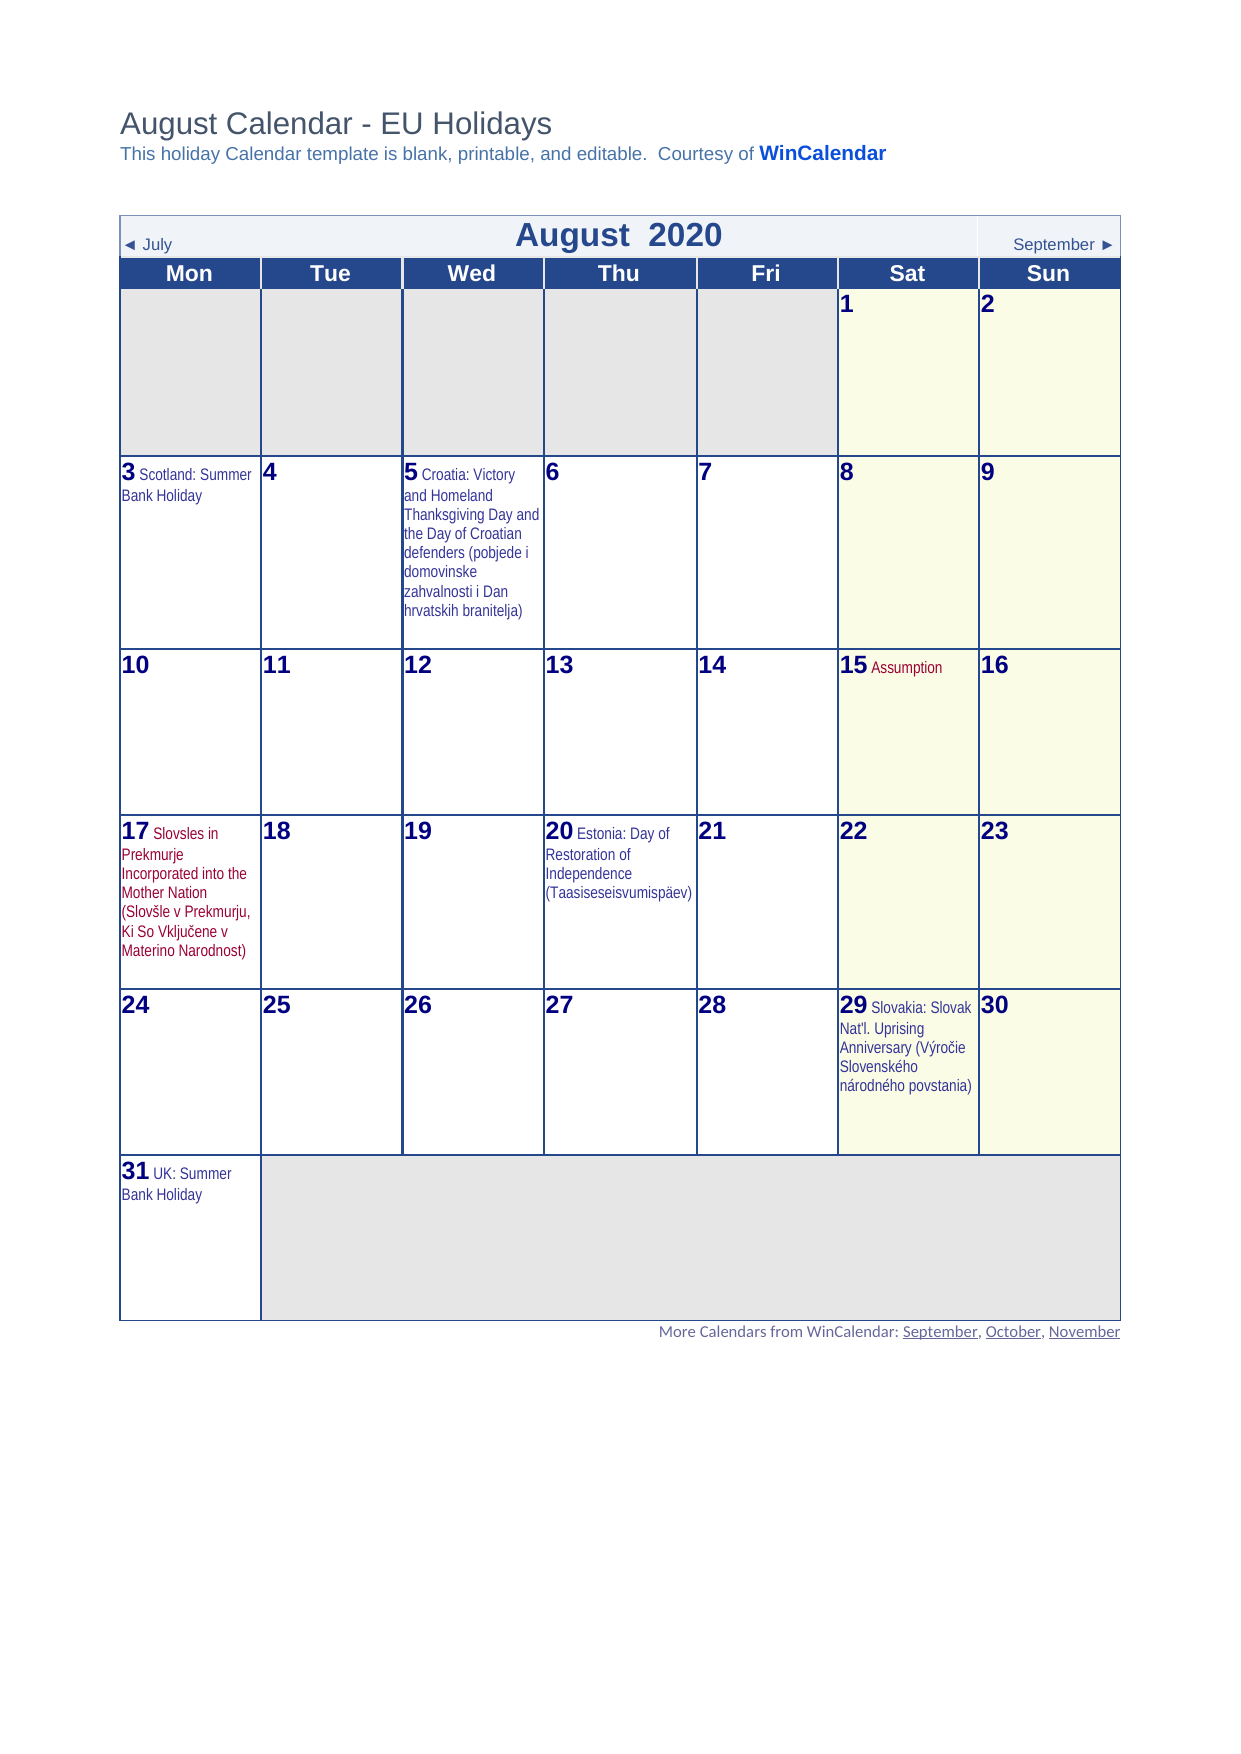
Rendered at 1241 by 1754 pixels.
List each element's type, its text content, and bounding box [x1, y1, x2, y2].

table_header ◄ July [121, 216, 263, 256]
text More Calendars from WinCalendar: September, October, November [120, 1321, 1120, 1341]
table_cell 23 [980, 816, 1120, 988]
table_cell Wed [404, 258, 543, 289]
table_cell [545, 289, 696, 455]
table_header September ► [978, 216, 1120, 256]
table_cell Mon [121, 258, 260, 289]
table_cell 15 Assumption [839, 650, 978, 814]
table_cell 25 [262, 990, 401, 1154]
table_cell 18 [262, 816, 401, 988]
table_cell Tue [262, 258, 401, 289]
table_cell 6 [545, 457, 696, 648]
table_cell Sat [839, 258, 978, 289]
table_cell 17 Slovsles in Prekmurje Incorporated into the Mother Nation (Slovšle v Prekmurju, Ki So Vključene v Materino Narodnost) [121, 816, 260, 988]
table_cell 26 [404, 990, 543, 1154]
table_cell 16 [980, 650, 1120, 814]
table_cell 28 [698, 990, 837, 1154]
table_cell 4 [262, 457, 401, 648]
table_cell Thu [545, 258, 696, 289]
text August Calendar - EU Holidays This holiday Calendar template is blank, printable, and editable. Courtesy of WinCalendar [120, 105, 1120, 193]
table_cell 13 [545, 650, 696, 814]
table_cell 21 [698, 816, 837, 988]
table_cell 5 Croatia: Victory and Homeland Thanksgiving Day and the Day of Croatian defenders (pobjede i domovinske zahvalnosti i Dan hrvatskih branitelja) [404, 457, 543, 648]
table_cell [262, 289, 401, 455]
table_cell 8 [839, 457, 978, 648]
table_cell 12 [404, 650, 543, 814]
table_cell 14 [698, 650, 837, 814]
table_cell 30 [980, 990, 1120, 1154]
table_cell 27 [545, 990, 696, 1154]
table_cell Fri [698, 258, 837, 289]
table_cell [698, 289, 837, 455]
table_cell [404, 289, 543, 455]
table_cell 20 Estonia: Day of Restoration of Independence (Taasiseseisvumispäev) [545, 816, 696, 988]
table_cell 24 [121, 990, 260, 1154]
table_cell 9 [980, 457, 1120, 648]
table_cell 2 [980, 289, 1120, 455]
table_cell Sun [980, 258, 1120, 289]
table_cell 22 [839, 816, 978, 988]
table_cell 1 [839, 289, 978, 455]
table_cell 29 Slovakia: Slovak Nat'l. Uprising Anniversary (Výročie Slovenského národného povstania) [839, 990, 978, 1154]
table_cell 19 [404, 816, 543, 988]
table_cell [121, 289, 260, 455]
table_cell 11 [262, 650, 401, 814]
table_cell 3 Scotland: Summer Bank Holiday [121, 457, 260, 648]
table_cell 31 UK: Summer Bank Holiday [121, 1156, 260, 1320]
table_cell [262, 1156, 1120, 1320]
table_header August 2020 [263, 216, 977, 256]
table_cell 7 [698, 457, 837, 648]
table_cell 10 [121, 650, 260, 814]
